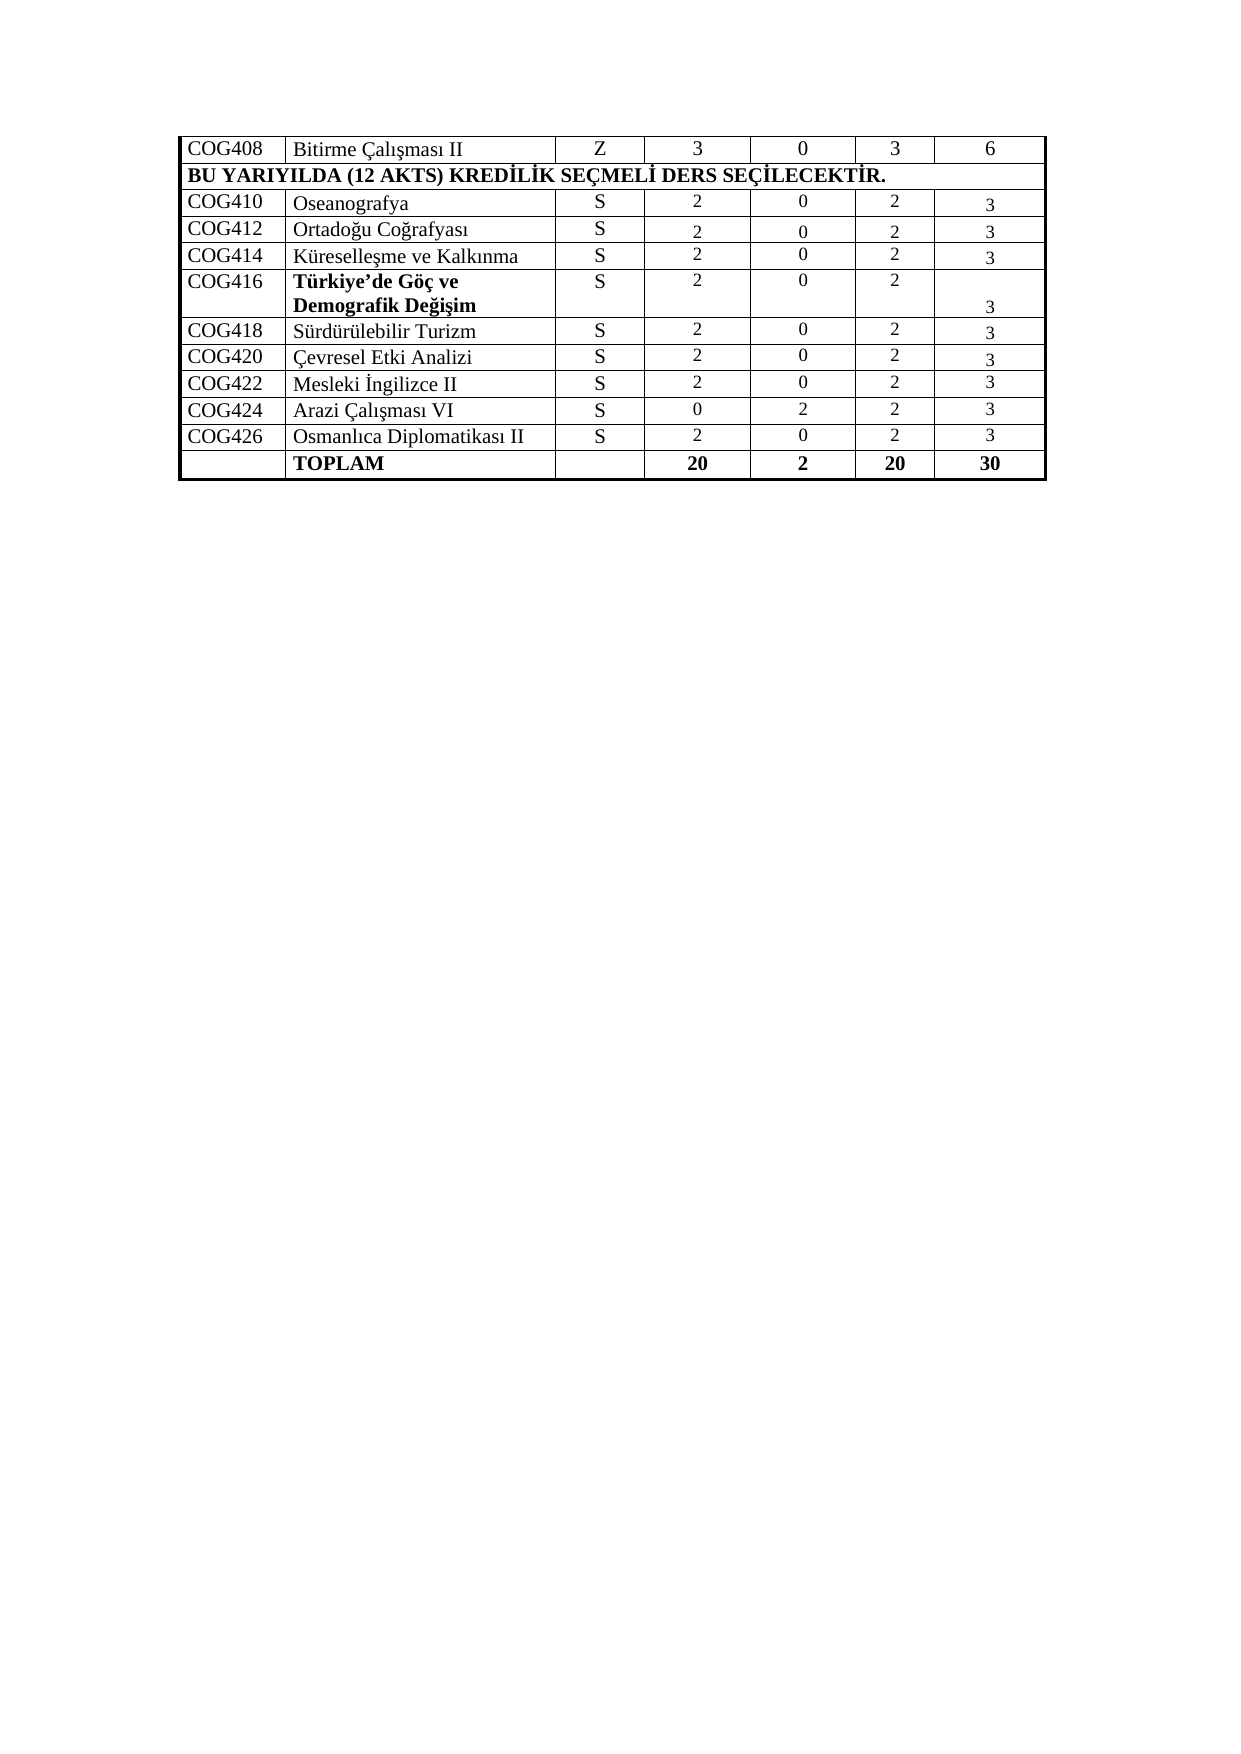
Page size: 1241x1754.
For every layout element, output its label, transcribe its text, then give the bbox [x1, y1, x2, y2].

table_cell 0 [751, 243, 855, 269]
table_cell 0 [751, 137, 855, 162]
table_cell S [556, 345, 644, 370]
table_cell 2 [856, 270, 934, 317]
table_cell 2 [645, 345, 750, 370]
table_cell Çevresel Etki Analizi [286, 345, 555, 370]
table_cell 2 [856, 217, 934, 242]
table_cell 2 [645, 371, 750, 397]
table_cell 2 [856, 425, 934, 450]
table_cell 0 [645, 398, 750, 423]
table_cell 0 [751, 217, 855, 242]
table_cell 3 [935, 243, 1044, 269]
table_cell 20 [856, 451, 934, 478]
table_cell 0 [751, 318, 855, 344]
table_cell COG426 [182, 425, 285, 450]
table_cell 3 [935, 345, 1044, 370]
table_cell 20 [645, 451, 750, 478]
table_cell 2 [751, 398, 855, 423]
table_cell 0 [751, 371, 855, 397]
table_cell COG424 [182, 398, 285, 423]
table_cell 3 [856, 137, 934, 162]
table_cell Sürdürülebilir Turizm [286, 318, 555, 344]
table_cell 2 [856, 345, 934, 370]
table_cell S [556, 425, 644, 450]
table_cell 2 [856, 318, 934, 344]
table_cell COG412 [182, 217, 285, 242]
table_cell Arazi Çalışması VI [286, 398, 555, 423]
table_cell Oseanografya [286, 190, 555, 216]
table_cell BU YARIYILDA (12 AKTS) KREDİLİK SEÇMELİ DERS SEÇİLECEKTİR. [182, 164, 1044, 189]
table_cell COG422 [182, 371, 285, 397]
table_cell 2 [856, 398, 934, 423]
table_cell COG416 [182, 270, 285, 317]
table_cell Mesleki İngilizce II [286, 371, 555, 397]
table_cell COG414 [182, 243, 285, 269]
table_cell COG410 [182, 190, 285, 216]
table_cell COG408 [182, 137, 285, 162]
table_cell S [556, 190, 644, 216]
table_cell 3 [645, 137, 750, 162]
table_cell 2 [856, 243, 934, 269]
table_cell 2 [645, 318, 750, 344]
table_cell 3 [935, 270, 1044, 317]
table_cell 2 [645, 270, 750, 317]
table_cell 3 [935, 318, 1044, 344]
table_cell S [556, 243, 644, 269]
table_cell 3 [935, 190, 1044, 216]
table_cell 2 [645, 425, 750, 450]
table_cell 3 [935, 425, 1044, 450]
table_cell [182, 451, 285, 478]
table_cell 2 [645, 217, 750, 242]
table_cell 2 [856, 190, 934, 216]
table_cell Bitirme Çalışması II [286, 137, 555, 162]
table_cell 0 [751, 425, 855, 450]
table_cell S [556, 270, 644, 317]
table_cell 2 [856, 371, 934, 397]
table_cell COG420 [182, 345, 285, 370]
table_cell S [556, 371, 644, 397]
table_cell Z [556, 137, 644, 162]
table_cell 3 [935, 398, 1044, 423]
table_cell Türkiye’de Göç ve Demografik Değişim [286, 270, 555, 317]
table_cell Ortadoğu Coğrafyası [286, 217, 555, 242]
table_cell S [556, 398, 644, 423]
table_cell 2 [645, 243, 750, 269]
table_cell Küreselleşme ve Kalkınma [286, 243, 555, 269]
table_cell [556, 451, 644, 478]
table_cell Osmanlıca Diplomatikası II [286, 425, 555, 450]
table_cell 2 [645, 190, 750, 216]
table_cell S [556, 318, 644, 344]
table_cell 3 [935, 217, 1044, 242]
table_cell 0 [751, 270, 855, 317]
table_cell 0 [751, 190, 855, 216]
table_cell S [556, 217, 644, 242]
table_cell 30 [935, 451, 1044, 478]
table_cell 0 [751, 345, 855, 370]
table_cell 6 [935, 137, 1044, 162]
table_cell 2 [751, 451, 855, 478]
table_cell TOPLAM [286, 451, 555, 478]
table_cell COG418 [182, 318, 285, 344]
table_cell 3 [935, 371, 1044, 397]
